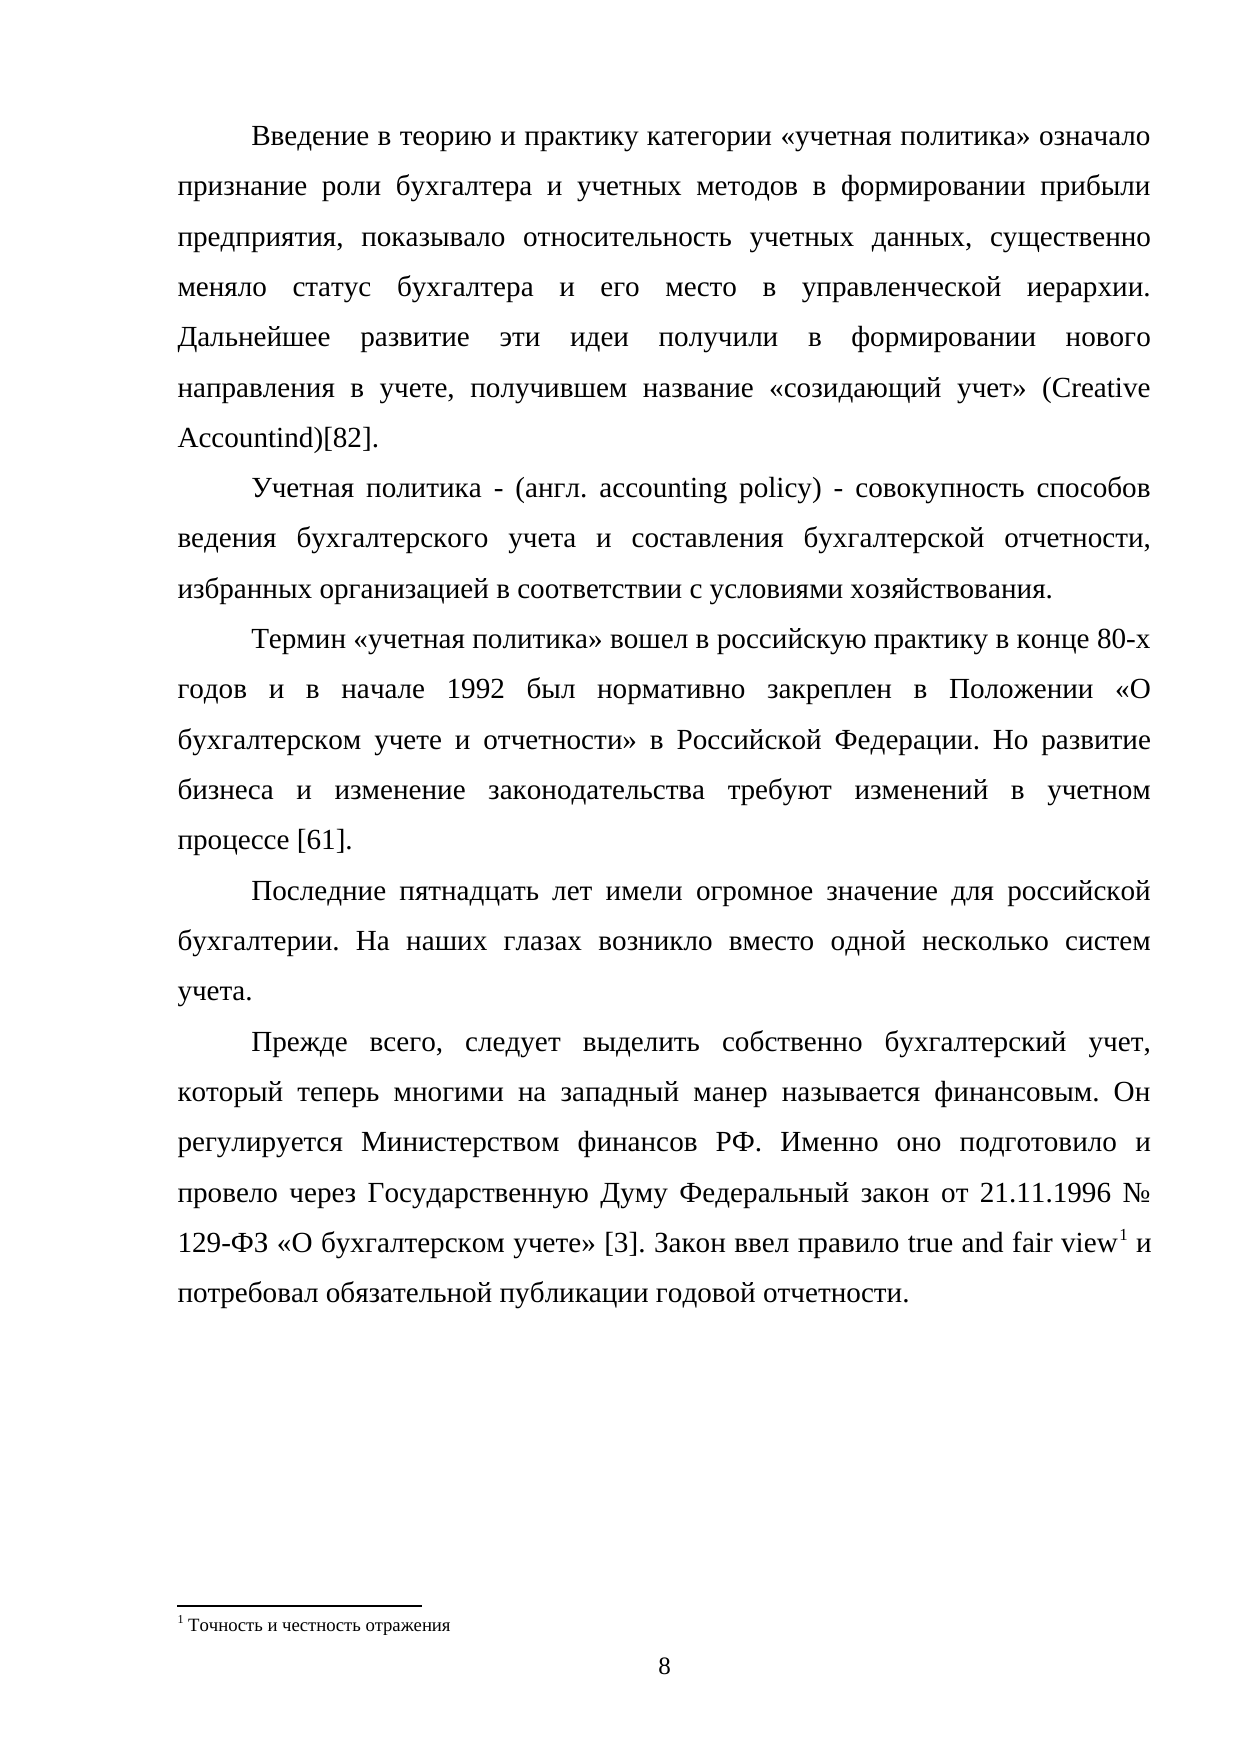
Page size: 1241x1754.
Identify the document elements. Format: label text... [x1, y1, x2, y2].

text Прежде всего, следует выделить собственно бухгалтерский учет, который теперь многими на западный манер называется финансовым. Он регулируется Министерством финансов РФ. Именно оно подготовило и провело через Государственную Думу Федеральный закон от 21.11.1996 № 129-ФЗ «О бухгалтерском учете» [3]. Закон ввел правило true and fair view и потребовал обязательной публикации годовой отчетности. [177, 1024, 1152, 1309]
text Учетная политика - (англ. accounting policy) - совокупность способов ведения бухгалтерского учета и составления бухгалтерской отчетности, избранных организацией в соответствии с условиями хозяйствования. [177, 470, 1152, 604]
text Последние пятнадцать лет имели огромное значение для российской бухгалтерии. На наших глазах возникло вместо одной несколько систем учета. [177, 873, 1152, 1007]
text Термин «учетная политика» вошел в российскую практику в конце 80-х годов и в начале 1992 был нормативно закреплен в Положении «О бухгалтерском учете и отчетности» в Российской Федерации. Но развитие бизнеса и изменение законодательства требуют изменений в учетном процессе [61]. [177, 621, 1152, 856]
text Введение в теорию и практику категории «учетная политика» означало признание роли бухгалтера и учетных методов в формировании прибыли предприятия, показывало относительность учетных данных, существенно меняло статус бухгалтера и его место в управленческой иерархии. Дальнейшее развитие эти идеи получили в формировании нового направления в учете, получившем название «созидающий учет» (Creative Accountind)[82]. [177, 118, 1152, 453]
